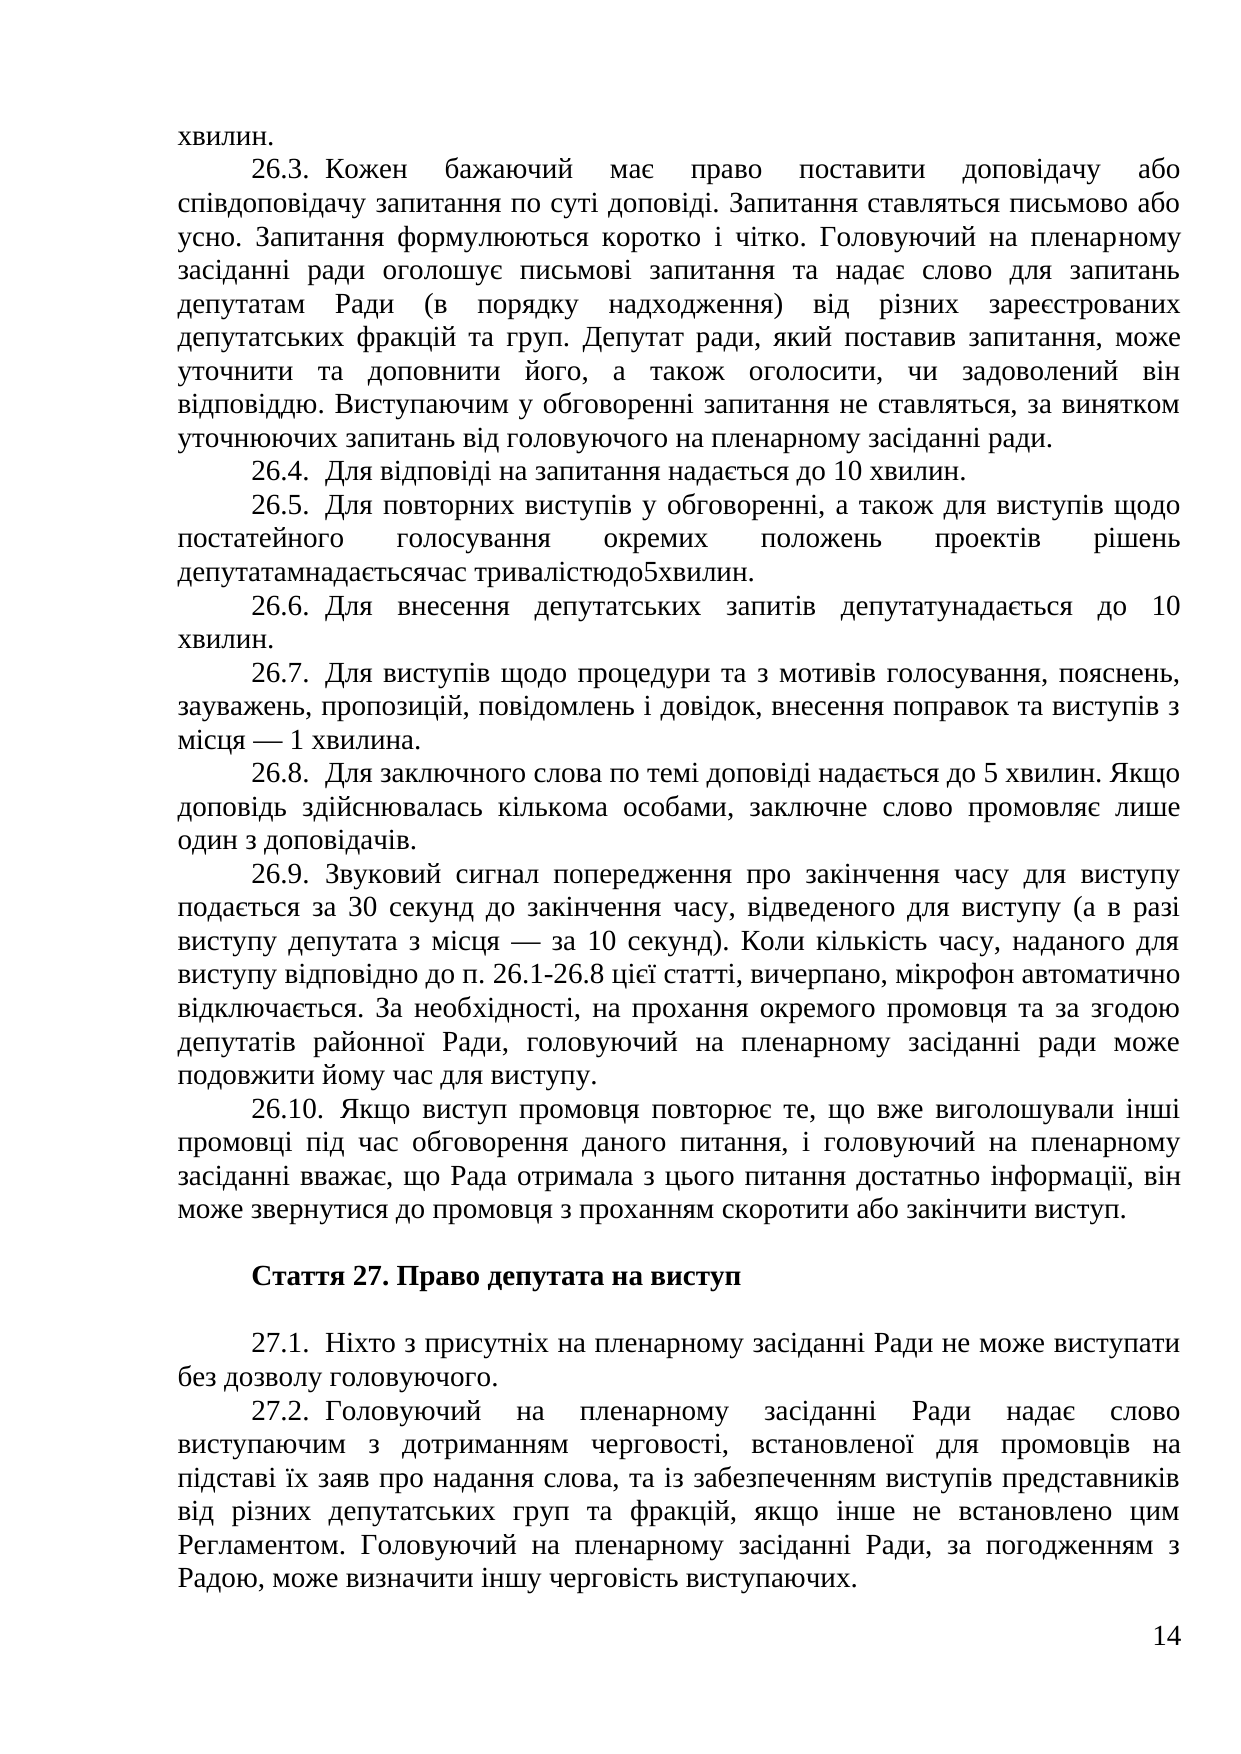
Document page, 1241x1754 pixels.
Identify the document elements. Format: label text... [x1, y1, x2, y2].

list Звуковий сигнал попередження про закінчення часу для виступу подається за 30 секунд до закінчення часу, відведеного для виступу (а в разі виступу депутата з місця — за 10 секунд). Коли кількість часу, наданого для виступу відповідно до п. 26.1-26.8 цієї статті, вичерпано, мікрофон автоматично відключається. За необхідності, на прохання окремого промовця та за згодою депутатів районної Ради, головуючий на пленарному засіданні ради може подовжити йому час для виступу. [177, 856, 1181, 1091]
list Для виступів щодо процедури та з мотивів голосування, пояснень, зауважень, пропозицій, повідомлень і довідок, внесення поправок та виступів з місця — 1 хвилина. [177, 655, 1181, 755]
list Ніхто з присутніх на пленарному засіданні Ради не може виступати без дозволу головуючого. [177, 1326, 1181, 1393]
list Для заключного слова по темі доповіді надається до 5 хвилин. Якщо доповідь здійснювалась кількома особами, заключне слово промовляє лише один з доповідачів. [177, 755, 1181, 856]
list Для відповіді на запитання надається до 10 хвилин. [177, 453, 1181, 487]
list Кожен бажаючий має право поставити доповідачу або співдоповідачу запитання по суті доповіді. Запитання ставляться письмово або усно. Запитання формулюються коротко і чітко. Головуючий на пленарному засіданні ради оголошує письмові запитання та надає слово для запитань депутатам Ради (в порядку надходження) від різних зареєстрованих депутатських фракцій та груп. Депутат ради, який поставив запитання, може уточнити та доповнити його, а також оголосити, чи задоволений він відповіддю. Виступаючим у обговоренні запитання не ставляться, за винятком уточнюючих запитань від головуючого на пленарному засіданні ради. [177, 152, 1181, 453]
list Якщо виступ промовця повторює те, що вже виголошували інші промовці під час обговорення даного питання, і головуючий на пленарному засіданні вважає, що Рада отримала з цього питання достатньо інформації, він може звернутися до промовця з проханням скоротити або закінчити виступ. [177, 1091, 1181, 1225]
text Стаття 27. Право депутата на виступ [177, 1258, 1181, 1292]
list Для повторних виступів у обговоренні, а також для виступів щодо постатейного голосування окремих положень проектів рішень депутатамнадаєтьсячас тривалістюдо5хвилин. [177, 487, 1181, 588]
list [177, 118, 1181, 152]
list Для внесення депутатських запитів депутатунадається до 10 хвилин. [177, 588, 1181, 655]
list Головуючий на пленарному засіданні Ради надає слово виступаючим з дотриманням черговості, встановленої для промовців на підставі їх заяв про надання слова, та із забезпеченням виступів представників від різних депутатських груп та фракцій, якщо інше не встановлено цим Регламентом. Головуючий на пленарному засіданні Ради, за погодженням з Радою, може визначити іншу черговість виступаючих. [177, 1393, 1181, 1594]
